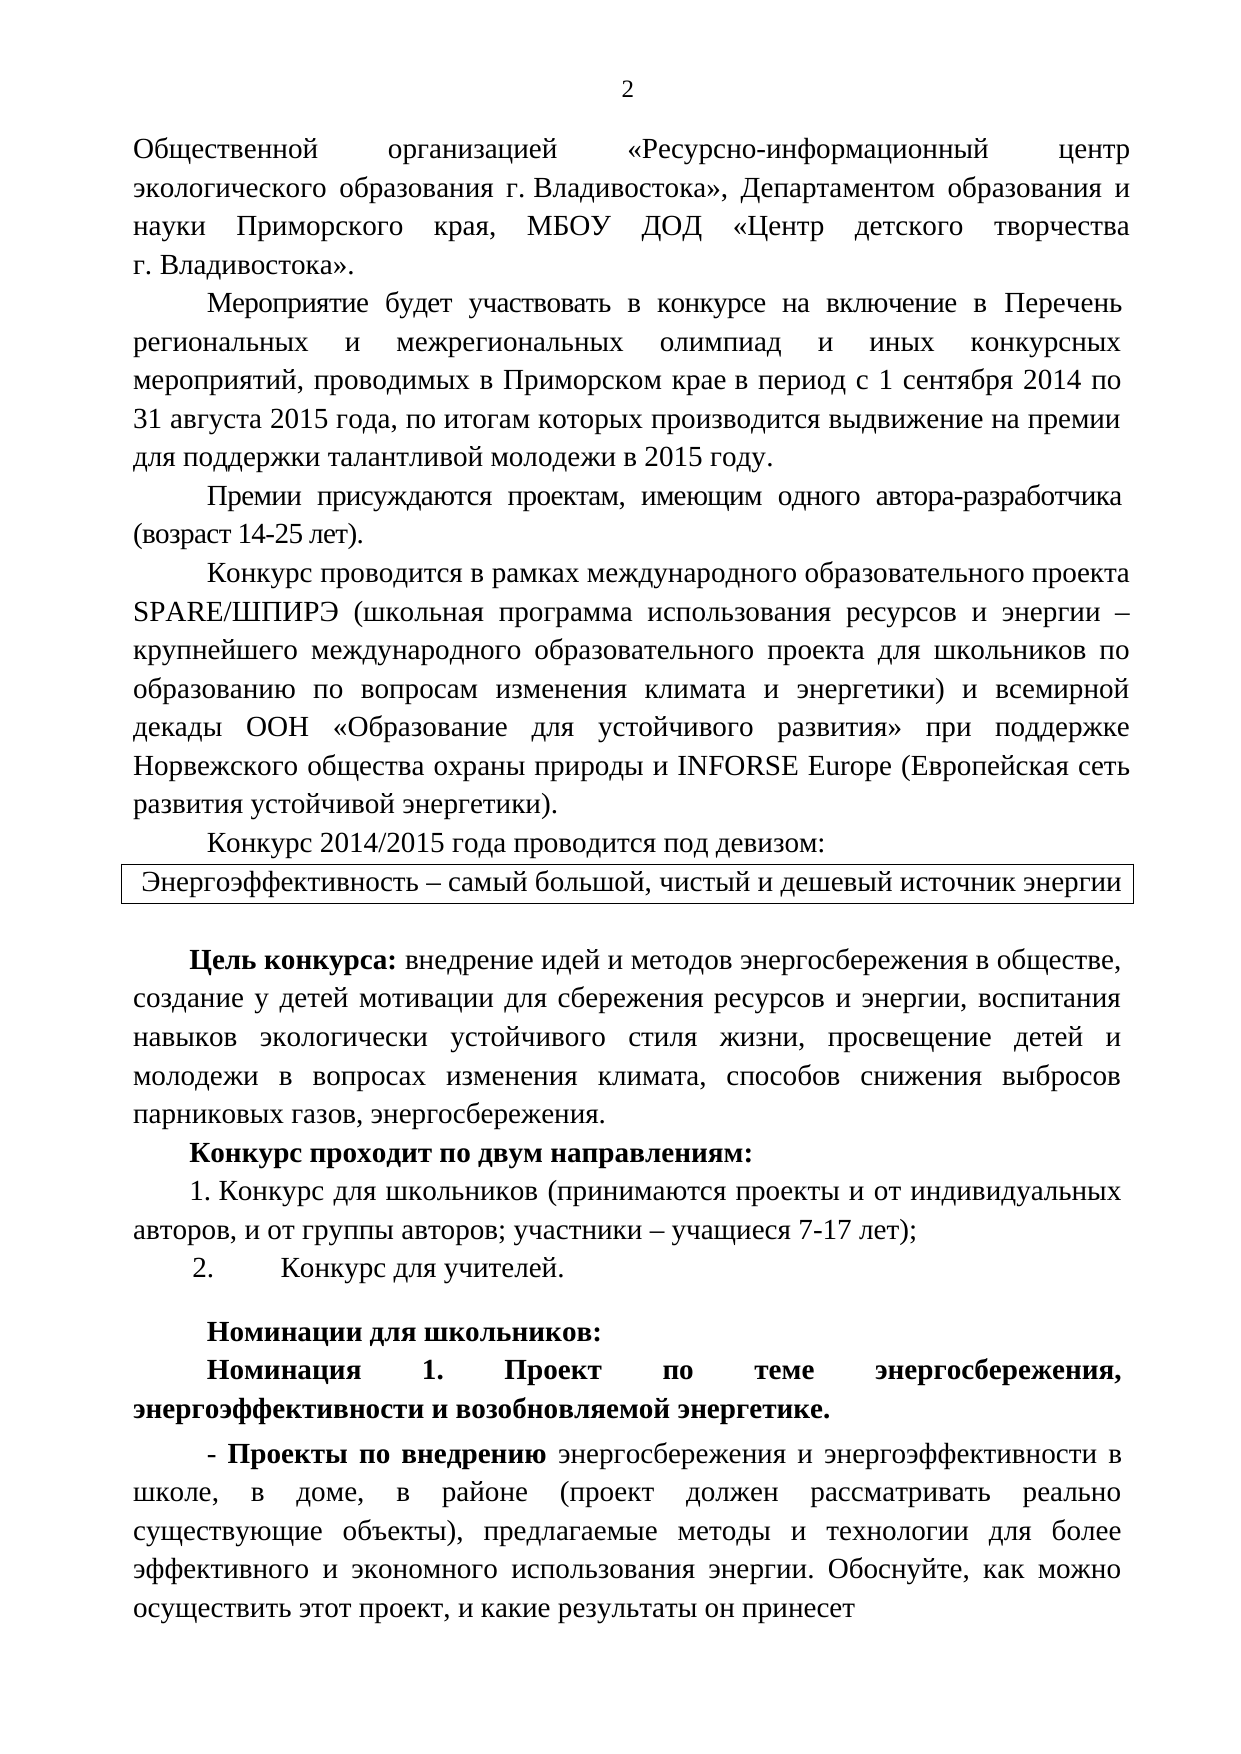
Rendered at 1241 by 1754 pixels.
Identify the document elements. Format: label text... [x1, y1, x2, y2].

text Номинации для школьников: [133, 1314, 1131, 1347]
table_header Энергоэффективность – самый большой, чистый и дешевый источник энергии [122, 865, 1133, 902]
text Премии присуждаются проектам, имеющим одного автора-разработчика (возраст 14-25 лет). [133, 478, 1122, 550]
list Конкурс для учителей. [133, 1250, 1122, 1284]
text Номинация 1. Проект по теме энергосбережения, энергоэффективности и возобновляемой энергетике. [133, 1352, 1122, 1424]
text Мероприятие будет участвовать в конкурсе на включение в Перечень региональных и межрегиональных олимпиад и иных конкурсных мероприятий, проводимых в Приморском крае в период с 1 сентября 2014 по 31 августа 2015 года, по итогам которых производится выдвижение на премии для поддержки талантливой молодежи в 2015 году. [133, 285, 1122, 473]
text Конкурс проводится в рамках международного образовательного проекта SPARE/ШПИРЭ (школьная программа использования ресурсов и энергии –крупнейшего международного образовательного проекта для школьников по образованию по вопросам изменения климата и энергетики) и всемирной декады ООН «Образование для устойчивого развития» при поддержке Норвежского общества охраны природы и INFORSE Europe (Европейская сеть развития устойчивой энергетики). [133, 555, 1131, 820]
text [133, 131, 1131, 280]
text Конкурс проходит по двум направлениям: [133, 1135, 1122, 1168]
text 1. Конкурс для школьников (принимаются проекты и от индивидуальных авторов, и от группы авторов; участники – учащиеся 7-17 лет); [133, 1173, 1122, 1245]
text Цель конкурса: внедрение идей и методов энергосбережения в обществе, создание у детей мотивации для сбережения ресурсов и энергии, воспитания навыков экологически устойчивого стиля жизни, просвещение детей и молодежи в вопросах изменения климата, способов снижения выбросов парниковых газов, энергосбережения. [133, 942, 1122, 1130]
text Конкурс 2014/2015 года проводится под девизом: [133, 825, 1131, 858]
text - Проекты по внедрению энергосбережения и энергоэффективности в школе, в доме, в районе (проект должен рассматривать реально существующие объекты), предлагаемые методы и технологии для более эффективного и экономного использования энергии. Обоснуйте, как можно осуществить этот проект, и какие результаты он принесет [133, 1436, 1122, 1623]
